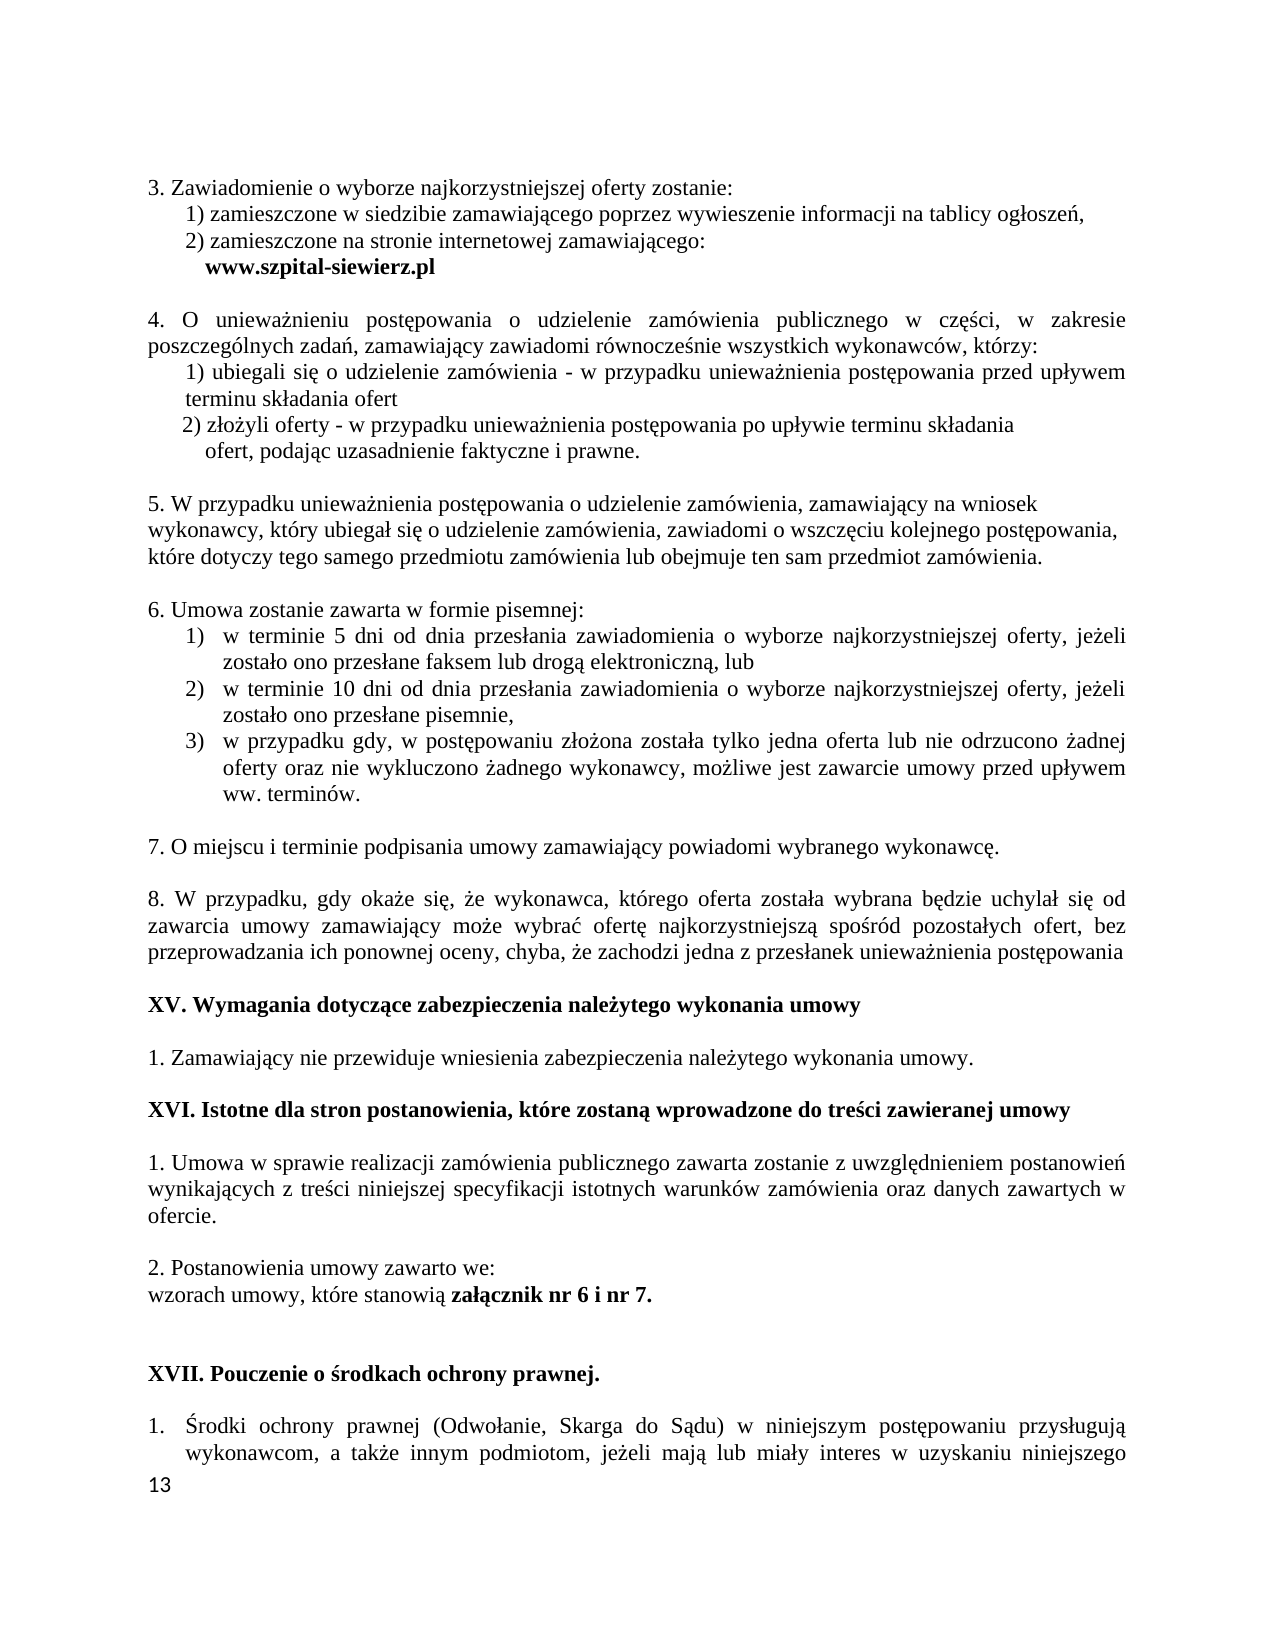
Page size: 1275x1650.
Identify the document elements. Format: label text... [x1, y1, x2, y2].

text ofert, podając uzasadnienie faktyczne i prawne. [148, 437, 1127, 464]
text 2) złożyli oferty - w przypadku unieważnienia postępowania po upływie terminu składania [148, 411, 1127, 437]
text 5. W przypadku unieważnienia postępowania o udzielenie zamówienia, zamawiający na wniosek wykonawcy, który ubiegał się o udzielenie zamówienia, zawiadomi o wszczęciu kolejnego postępowania, które dotyczy tego samego przedmiotu zamówienia lub obejmuje ten sam przedmiot zamówienia. [148, 490, 1127, 569]
text www.szpital-siewierz.pl [148, 253, 1127, 279]
text 4. O unieważnieniu postępowania o udzielenie zamówienia publicznego w części, w zakresie poszczególnych zadań, zamawiający zawiadomi równocześnie wszystkich wykonawców, którzy: [148, 306, 1127, 358]
text 2) zamieszczone na stronie internetowej zamawiającego: [185, 227, 1127, 253]
text 1) ubiegali się o udzielenie zamówienia - w przypadku unieważnienia postępowania przed upływem terminu składania ofert [185, 358, 1127, 411]
text XVII. Pouczenie o środkach ochrony prawnej. [148, 1360, 1127, 1386]
text 8. W przypadku, gdy okaże się, że wykonawca, którego oferta została wybrana będzie uchylał się od zawarcia umowy zamawiający może wybrać ofertę najkorzystniejszą spośród pozostałych ofert, bez przeprowadzania ich ponownej oceny, chyba, że zachodzi jedna z przesłanek unieważnienia postępowania [148, 886, 1127, 964]
text 1) w terminie 5 dni od dnia przesłania zawiadomienia o wyborze najkorzystniejszej oferty, jeżeli zostało ono przesłane faksem lub drogą elektroniczną, lub [185, 622, 1127, 675]
text wzorach umowy, które stanowią załącznik nr 6 i nr 7. [148, 1281, 329, 1307]
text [148, 1413, 1127, 1465]
text 1) zamieszczone w siedzibie zamawiającego poprzez wywieszenie informacji na tablicy ogłoszeń, [185, 200, 1127, 227]
text XVI. Istotne dla stron postanowienia, które zostaną wprowadzone do treści zawieranej umowy [148, 1096, 1127, 1123]
text 7. O miejscu i terminie podpisania umowy zamawiający powiadomi wybranego wykonawcę. [148, 833, 1127, 859]
text 1. Zamawiający nie przewiduje wniesienia zabezpieczenia należytego wykonania umowy. [148, 1044, 1127, 1070]
text wzorach umowy, które stanowią załącznik nr 6 i nr 7. [571, 1281, 1127, 1307]
text 6. Umowa zostanie zawarta w formie pisemnej: [148, 596, 1127, 622]
text 3. Zawiadomienie o wyborze najkorzystniejszej oferty zostanie: [148, 174, 1127, 200]
text 2. Postanowienia umowy zawarto we: [148, 1254, 1127, 1281]
text XV. Wymagania dotyczące zabezpieczenia należytego wykonania umowy [148, 991, 1127, 1017]
text 1. Umowa w sprawie realizacji zamówienia publicznego zawarta zostanie z uwzględnieniem postanowień wynikających z treści niniejszej specyfikacji istotnych warunków zamówienia oraz danych zawartych w ofercie. [148, 1149, 1127, 1228]
text 3) w przypadku gdy, w postępowaniu złożona została tylko jedna oferta lub nie odrzucono żadnej oferty oraz nie wykluczono żadnego wykonawcy, możliwe jest zawarcie umowy przed upływem ww. terminów. [185, 727, 1127, 806]
text 2) w terminie 10 dni od dnia przesłania zawiadomienia o wyborze najkorzystniejszej oferty, jeżeli zostało ono przesłane pisemnie, [185, 675, 1127, 727]
